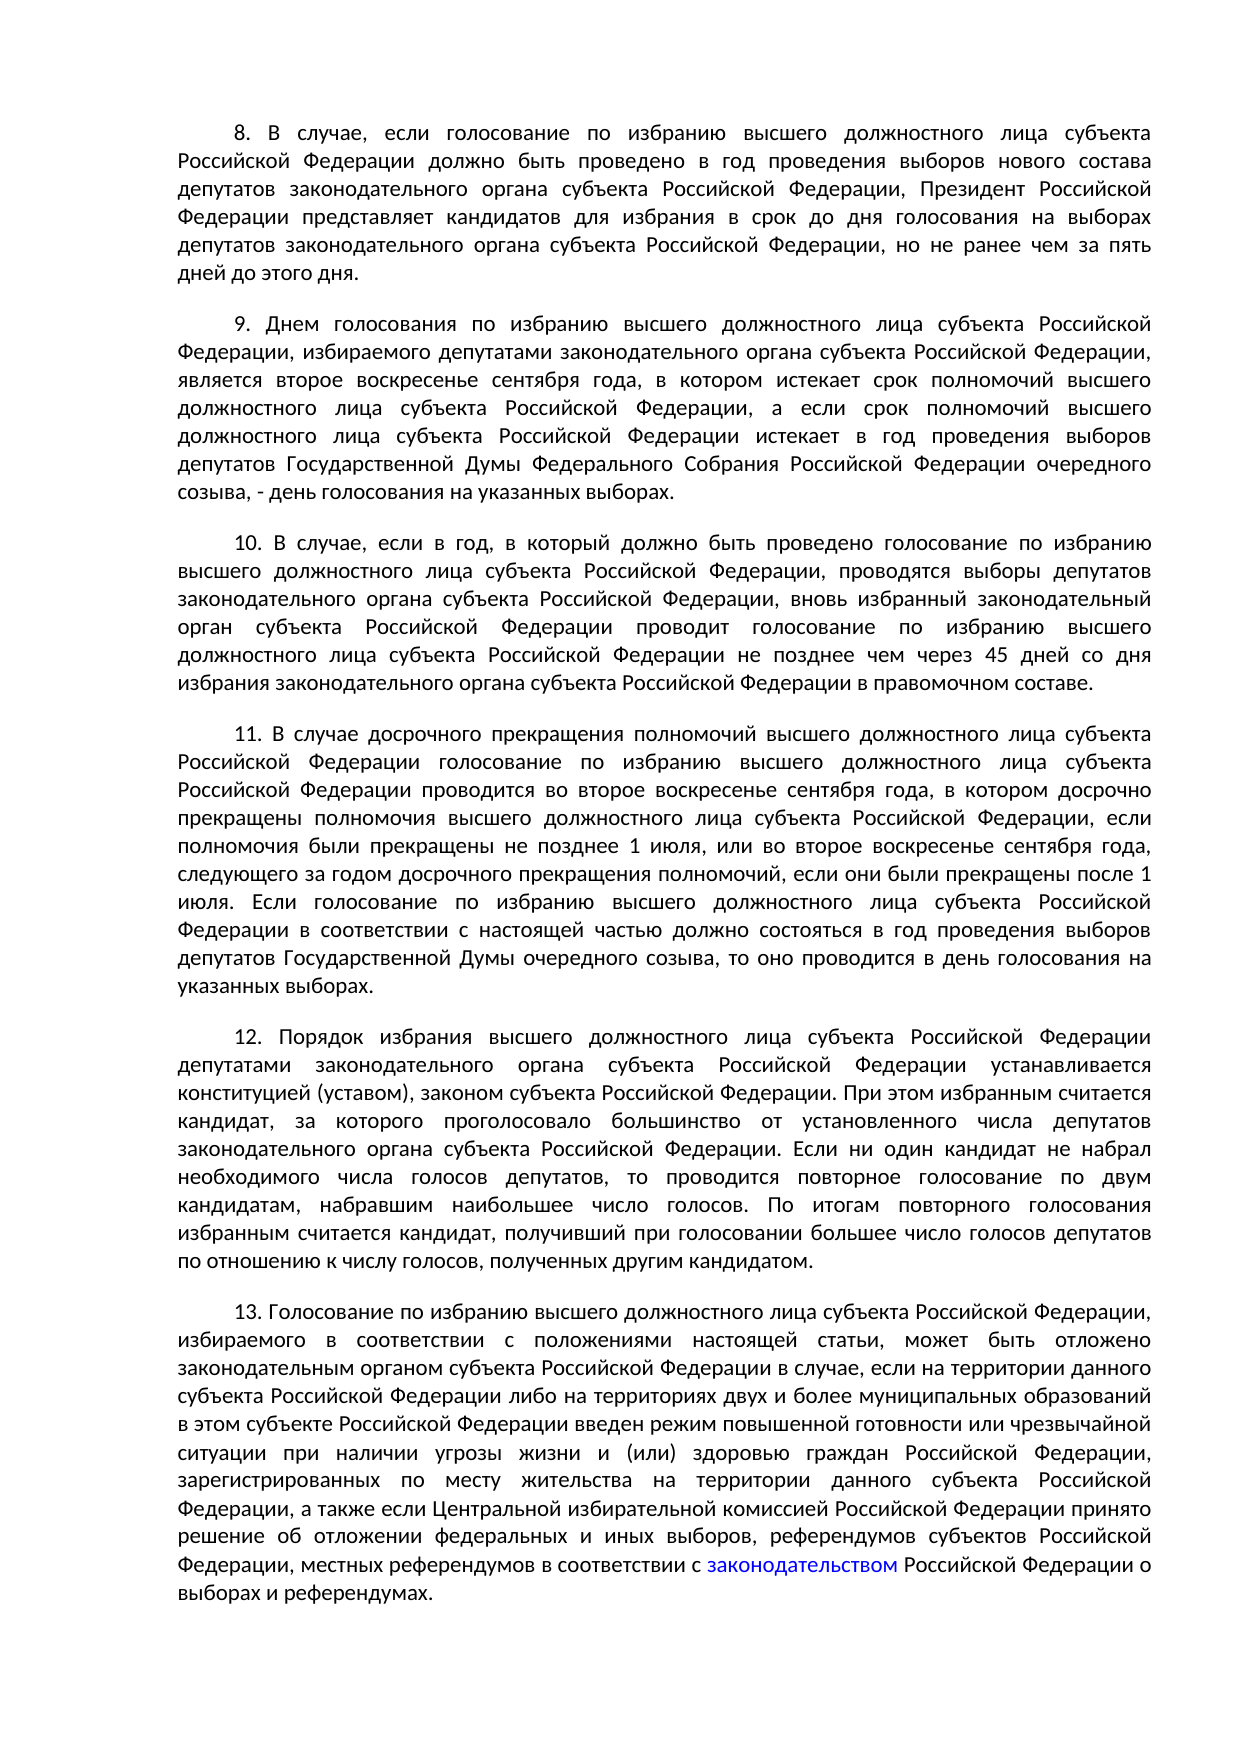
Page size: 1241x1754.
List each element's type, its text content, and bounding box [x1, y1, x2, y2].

text 8. В случае, если голосование по избранию высшего должностного лица субъекта Российской Федерации должно быть проведено в год проведения выборов нового состава депутатов законодательного органа субъекта Российской Федерации, Президент Российской Федерации представляет кандидатов для избрания в срок до дня голосования на выборах депутатов законодательного органа субъекта Российской Федерации, но не ранее чем за пять дней до этого дня. [177, 118, 1152, 286]
text 9. Днем голосования по избранию высшего должностного лица субъекта Российской Федерации, избираемого депутатами законодательного органа субъекта Российской Федерации, является второе воскресенье сентября года, в котором истекает срок полномочий высшего должностного лица субъекта Российской Федерации, а если срок полномочий высшего должностного лица субъекта Российской Федерации истекает в год проведения выборов депутатов Государственной Думы Федерального Собрания Российской Федерации очередного созыва, - день голосования на указанных выборах. [177, 309, 1152, 505]
text 13. Голосование по избранию высшего должностного лица субъекта Российской Федерации, избираемого в соответствии с положениями настоящей статьи, может быть отложено законодательным органом субъекта Российской Федерации в случае, если на территории данного субъекта Российской Федерации либо на территориях двух и более муниципальных образований в этом субъекте Российской Федерации введен режим повышенной готовности или чрезвычайной ситуации при наличии угрозы жизни и (или) здоровью граждан Российской Федерации, зарегистрированных по месту жительства на территории данного субъекта Российской Федерации, а также если Центральной избирательной комиссией Российской Федерации принято решение об отложении федеральных и иных выборов, референдумов субъектов Российской Федерации, местных референдумов в соответствии с законодательством Российской Федерации о выборах и референдумах. [177, 1297, 1152, 1606]
text 11. В случае досрочного прекращения полномочий высшего должностного лица субъекта Российской Федерации голосование по избранию высшего должностного лица субъекта Российской Федерации проводится во второе воскресенье сентября года, в котором досрочно прекращены полномочия высшего должностного лица субъекта Российской Федерации, если полномочия были прекращены не позднее 1 июля, или во второе воскресенье сентября года, следующего за годом досрочного прекращения полномочий, если они были прекращены после 1 июля. Если голосование по избранию высшего должностного лица субъекта Российской Федерации в соответствии с настоящей частью должно состояться в год проведения выборов депутатов Государственной Думы очередного созыва, то оно проводится в день голосования на указанных выборах. [177, 719, 1152, 999]
text 10. В случае, если в год, в который должно быть проведено голосование по избранию высшего должностного лица субъекта Российской Федерации, проводятся выборы депутатов законодательного органа субъекта Российской Федерации, вновь избранный законодательный орган субъекта Российской Федерации проводит голосование по избранию высшего должностного лица субъекта Российской Федерации не позднее чем через 45 дней со дня избрания законодательного органа субъекта Российской Федерации в правомочном составе. [177, 528, 1152, 696]
text 12. Порядок избрания высшего должностного лица субъекта Российской Федерации депутатами законодательного органа субъекта Российской Федерации устанавливается конституцией (уставом), законом субъекта Российской Федерации. При этом избранным считается кандидат, за которого проголосовало большинство от установленного числа депутатов законодательного органа субъекта Российской Федерации. Если ни один кандидат не набрал необходимого числа голосов депутатов, то проводится повторное голосование по двум кандидатам, набравшим наибольшее число голосов. По итогам повторного голосования избранным считается кандидат, получивший при голосовании большее число голосов депутатов по отношению к числу голосов, полученных другим кандидатом. [177, 1022, 1152, 1274]
